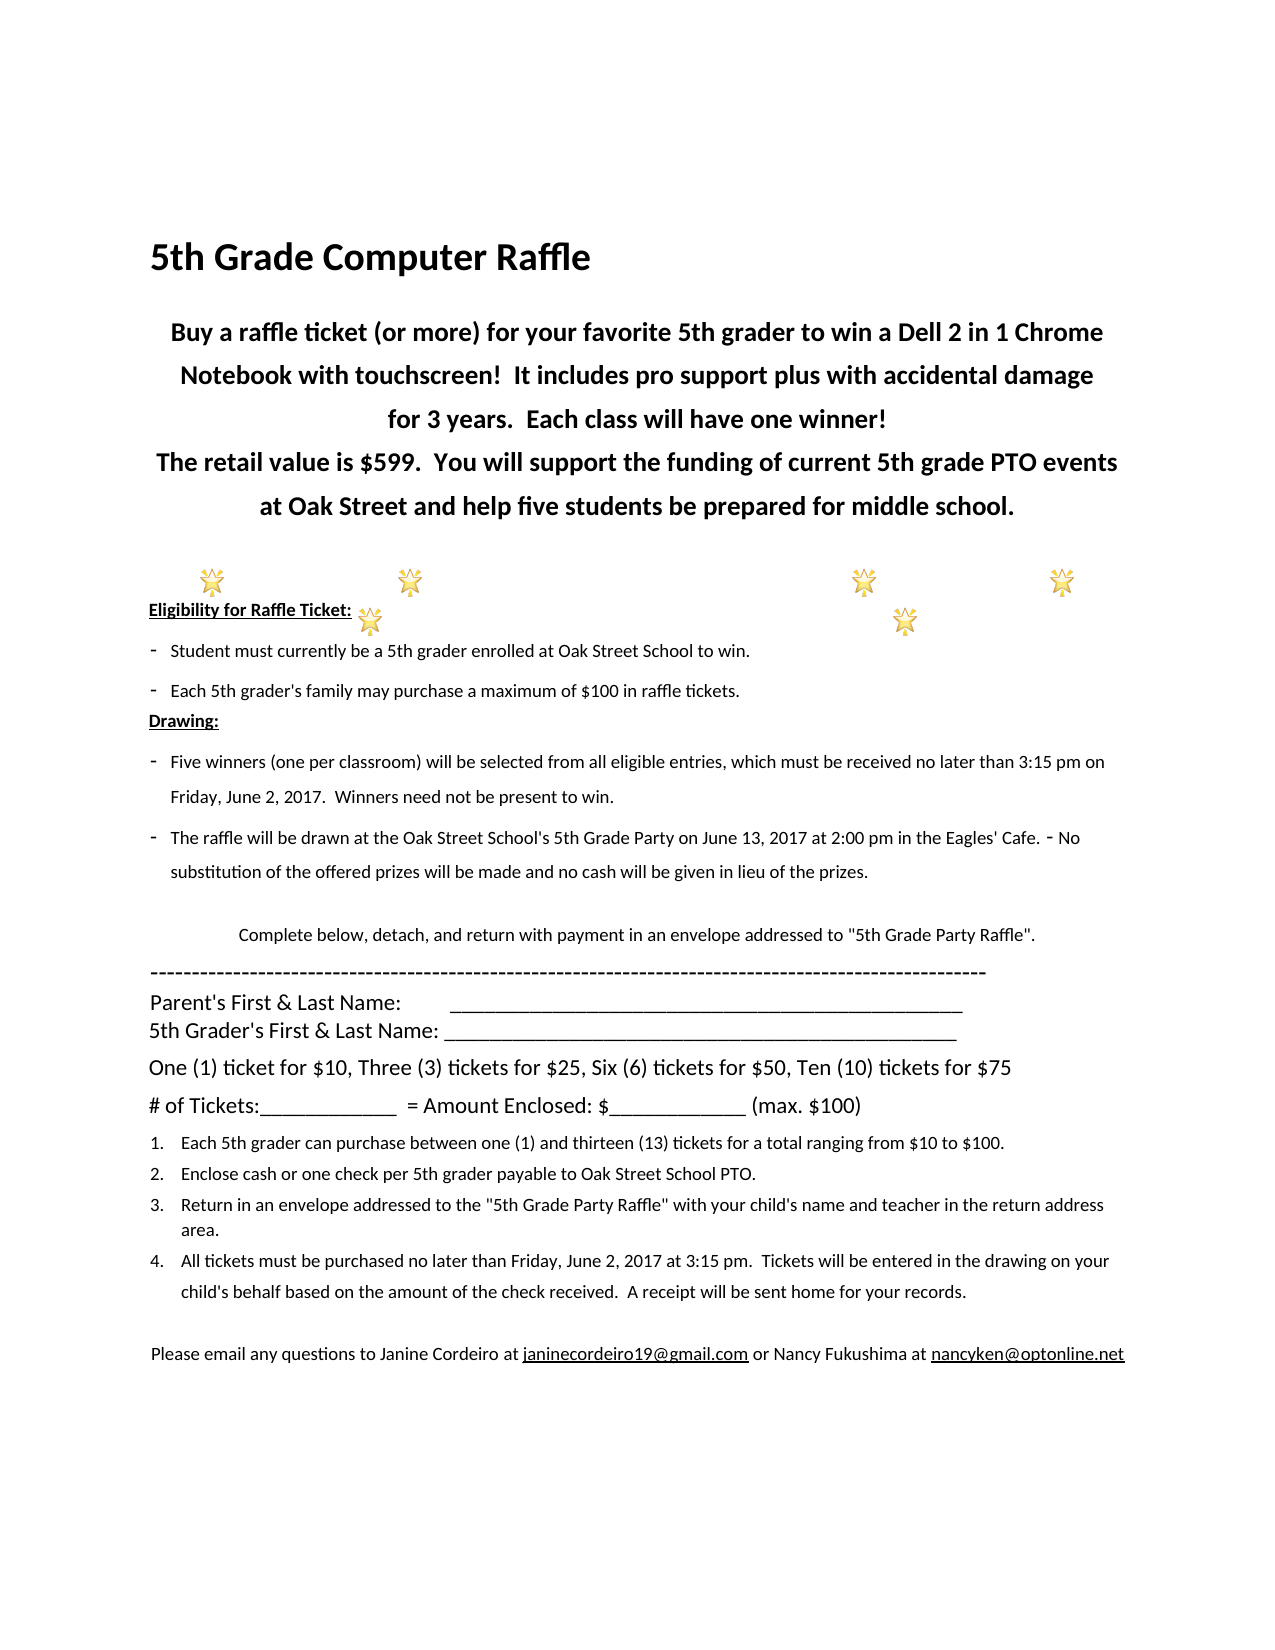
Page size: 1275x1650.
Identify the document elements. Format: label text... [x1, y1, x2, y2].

list Return in an envelope addressed to the "5th Grade Party Raffle" with your child's name and teacher in the return address area. [150, 1193, 1125, 1241]
picture [395, 568, 425, 598]
list Five winners (one per classroom) will be selected from all eligible entries, which must be received no later than 3:15 pm on Friday, June 2, 2017. Winners need not be present to win. [150, 746, 1125, 808]
list All tickets must be purchased no later than Friday, June 2, 2017 at 3:15 pm. Tickets will be entered in the drawing on your child's behalf based on the amount of the check received. A receipt will be sent home for your records. [150, 1249, 1125, 1303]
list Student must currently be a 5th grader enrolled at Oak Street School to win. [150, 636, 1125, 663]
subtitle 5th Grade Computer Raffle [150, 232, 1117, 281]
text The retail value is $599. You will support the funding of current 5th grade PTO events at Oak Street and help five students be prepared for middle school. [150, 445, 1125, 522]
text Complete below, detach, and return with payment in an envelope addressed to "5th Grade Party Raffle". [150, 923, 1125, 946]
picture [890, 621, 920, 636]
text Drawing: [148, 709, 1125, 732]
text One (1) ticket for $10, Three (3) tickets for $25, Six (6) tickets for $50, Ten (10) tickets for $75 [148, 1053, 1125, 1081]
list Enclose cash or one check per 5th grader payable to Oak Street School PTO. [150, 1162, 1125, 1185]
picture [355, 621, 385, 636]
picture [849, 568, 879, 598]
text 5th Grader's First & Last Name: _____________________________________________ [148, 1016, 1125, 1044]
text Buy a raffle ticket (or more) for your favorite 5th grader to win a Dell 2 in 1 Chrome Notebook with touchscreen! It includes pro support plus with accidental damage [150, 315, 1125, 391]
picture [1047, 568, 1077, 598]
text Parent's First & Last Name: _____________________________________________ [150, 988, 1121, 1016]
text for 3 years. Each class will have one winner! [150, 402, 1125, 435]
picture [197, 568, 227, 598]
text Please email any questions to Janine Cordeiro at janinecordeiro19@gmail.com or Nancy Fukushima at nancyken@optonline.net [150, 1342, 1125, 1365]
text Eligibility for Raffle Ticket: [148, 598, 1125, 621]
list Each 5th grader's family may purchase a maximum of $100 in raffle tickets. [150, 675, 1125, 703]
text ----------------------------------------------------------------------------------------------------- [150, 955, 1121, 988]
text # of Tickets:____________ = Amount Enclosed: $____________ (max. $100) [148, 1091, 1125, 1119]
list The raffle will be drawn at the Oak Street School's 5th Grade Party on June 13, 2017 at 2:00 pm in the Eagles' Cafe. - No substitution of the offered prizes will be made and no cash will be given in lieu of the prizes. [150, 822, 1125, 883]
list Each 5th grader can purchase between one (1) and thirteen (13) tickets for a total ranging from $10 to $100. [150, 1131, 1125, 1154]
